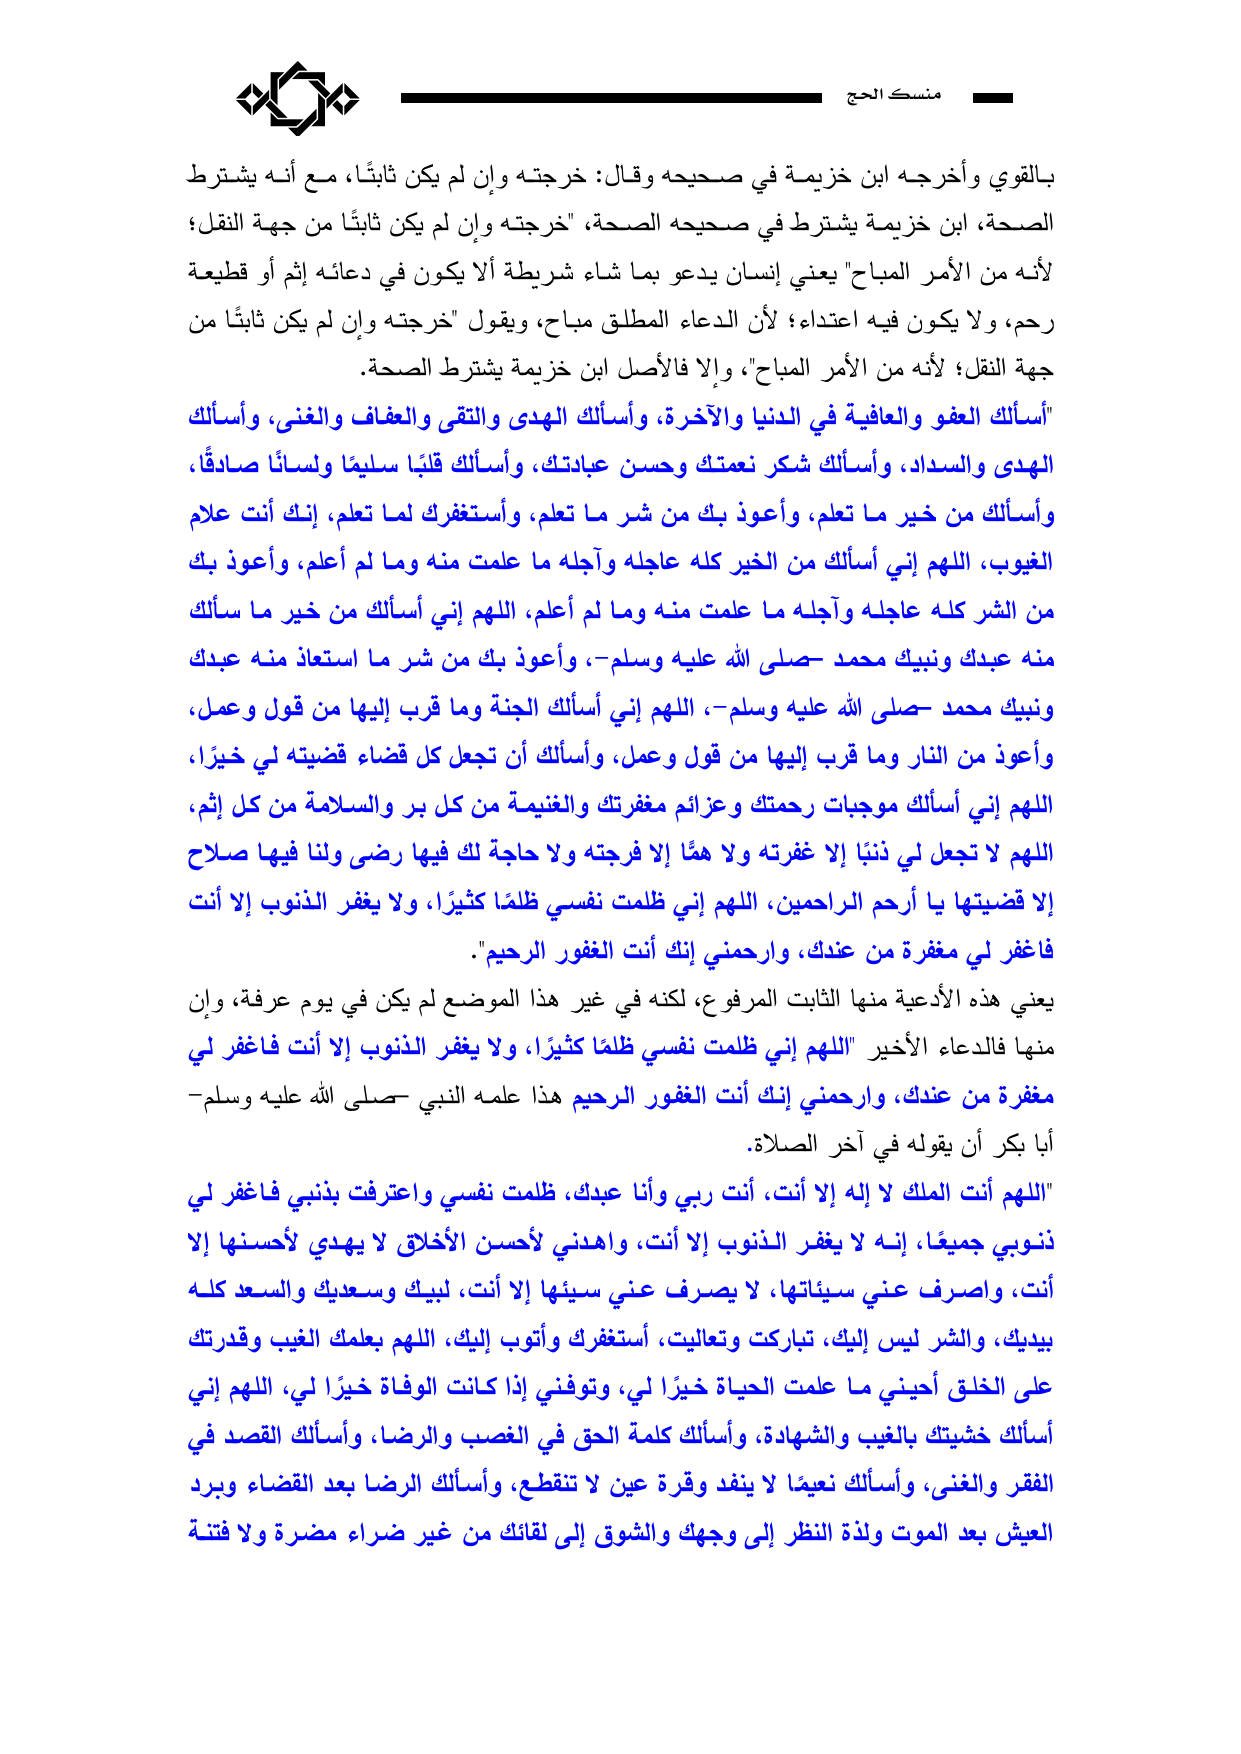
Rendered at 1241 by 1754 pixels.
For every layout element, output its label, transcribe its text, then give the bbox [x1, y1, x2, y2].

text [187, 1168, 1053, 1556]
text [187, 150, 1053, 392]
text "أسألك العفو والعافية في الدنيا والآخرة، وأسألك الهدى والتقى والعفاف والغنى، وأسألك الهدى والسداد، وأسألك شكر نعمتك وحسن عبادتك، وأسألك قلبًا سليمًا ولسانًا صادقًا، وأسألك من خير ما تعلم، وأعوذ بك من شر ما تعلم، وأستغفرك لما تعلم، إنك أنت علام الغيوب، اللهم إني أسألك من الخير كله عاجله وآجله ما علمت منه وما لم أعلم، وأعوذ بك من الشر كله عاجله وآجله ما علمت منه وما لم أعلم، اللهم إني أسألك من خير ما سألك منه عبدك ونبيك محمد –صلى الله عليه وسلم-، وأعوذ بك من شر ما استعاذ منه عبدك ونبيك محمد –صلى الله عليه وسلم-، اللهم إني أسألك الجنة وما قرب إليها من قول وعمل، وأعوذ من النار وما قرب إليها من قول وعمل، وأسألك أن تجعل كل قضاء قضيته لي خيرًا، اللهم إني أسألك موجبات رحمتك وعزائم مغفرتك والغنيمة من كل بر والسلامة من كل إثم، اللهم لا تجعل لي ذنبًا إلا غفرته ولا همًّا إلا فرجته ولا حاجة لك فيها رضى ولنا فيها صلاح إلا قضيتها يا أرحم الراحمين، اللهم إني ظلمت نفسي ظلمًا كثيرًا، ولا يغفر الذنوب إلا أنت فاغفر لي مغفرة من عندك، وارحمني إنك أنت الغفور الرحيم". [187, 392, 1053, 974]
text يعني هذه الأدعية منها الثابت المرفوع، لكنه في غير هذا الموضع لم يكن في يوم عرفة، وإن منها فالدعاء الأخير "اللهم إني ظلمت نفسي ظلمًا كثيرًا، ولا يغفر الذنوب إلا أنت فاغفر لي مغفرة من عندك، وارحمني إنك أنت الغفور الرحيم هذا علمه النبي –صلى الله عليه وسلم- أبا بكر أن يقوله في آخر الصلاة. [187, 974, 1053, 1168]
